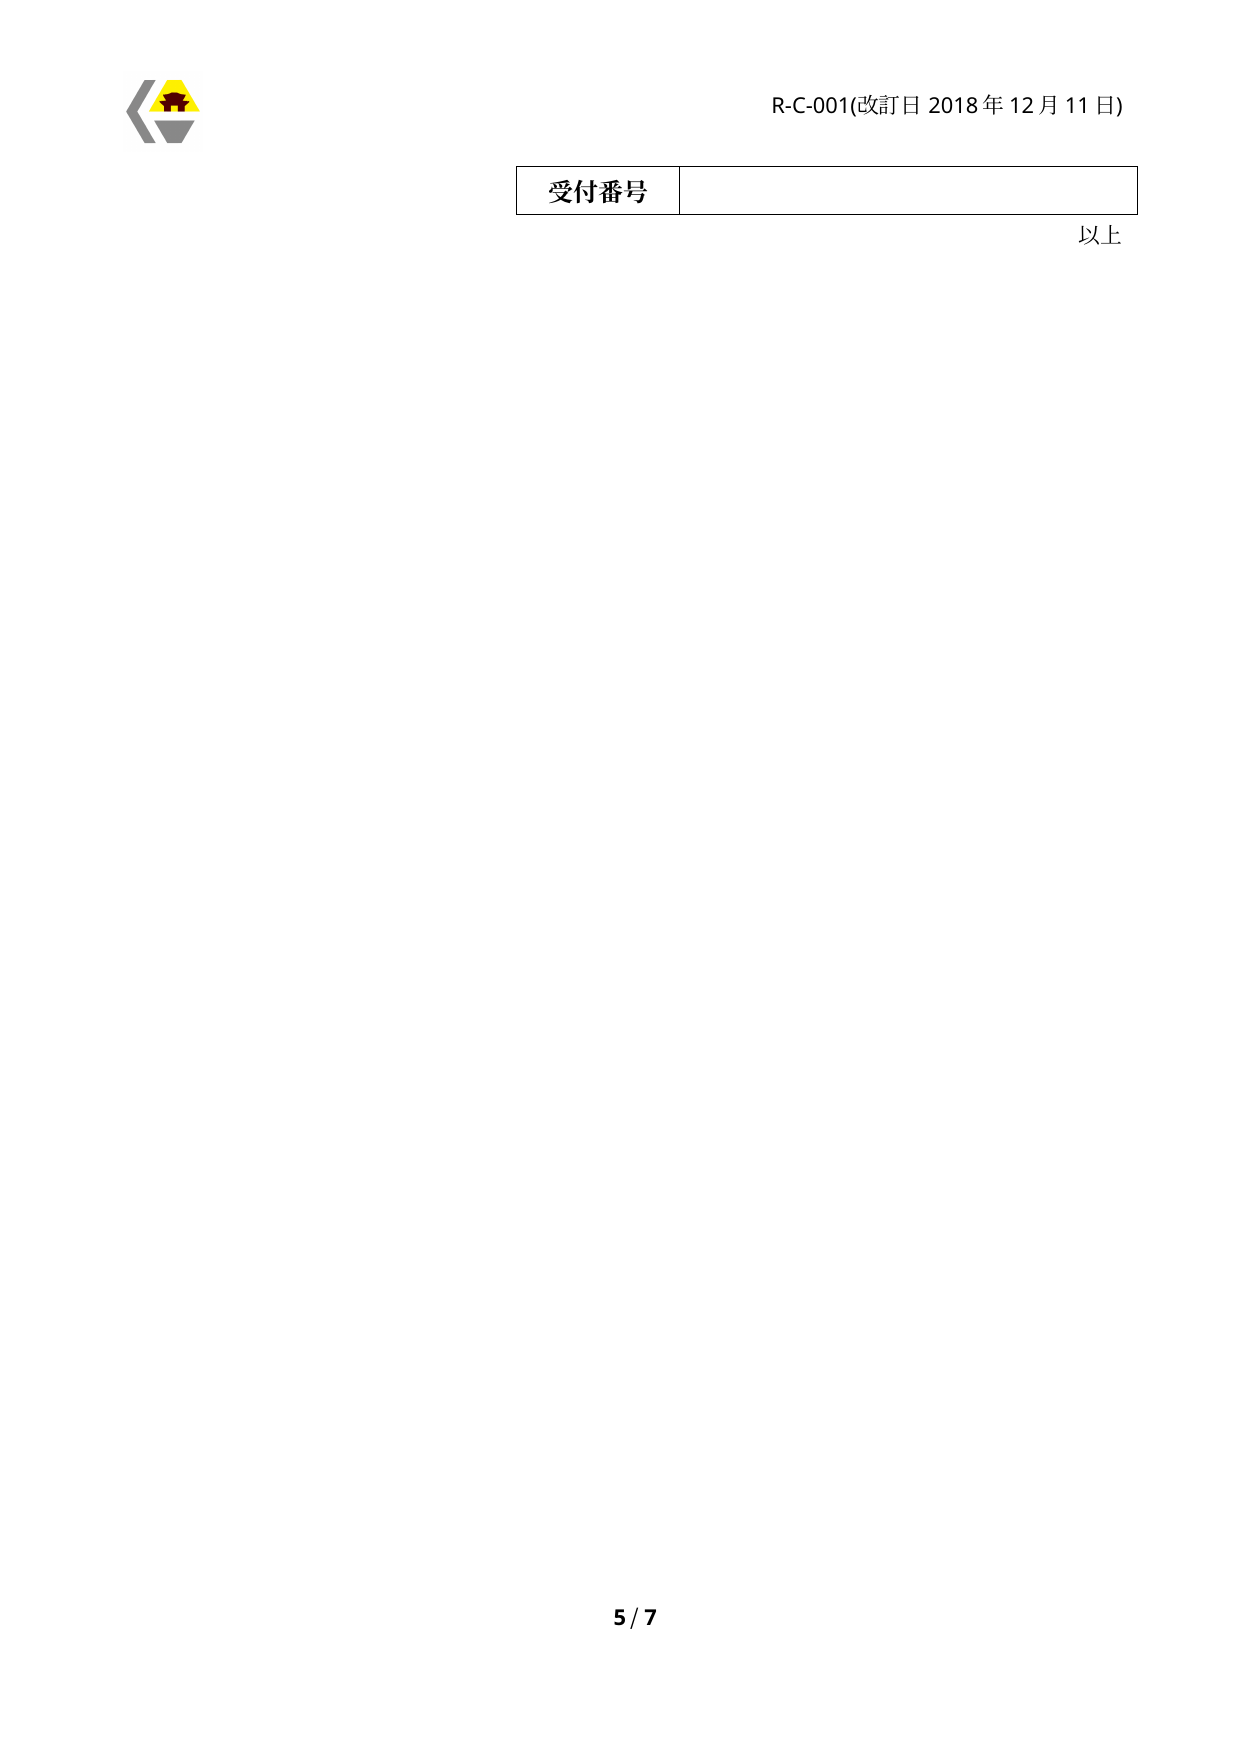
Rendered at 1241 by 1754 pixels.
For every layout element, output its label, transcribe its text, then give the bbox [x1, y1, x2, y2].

table_header 受付番号 [517, 167, 679, 214]
table_header [680, 167, 1137, 214]
picture [122, 71, 204, 152]
text 以上 [148, 215, 1122, 253]
